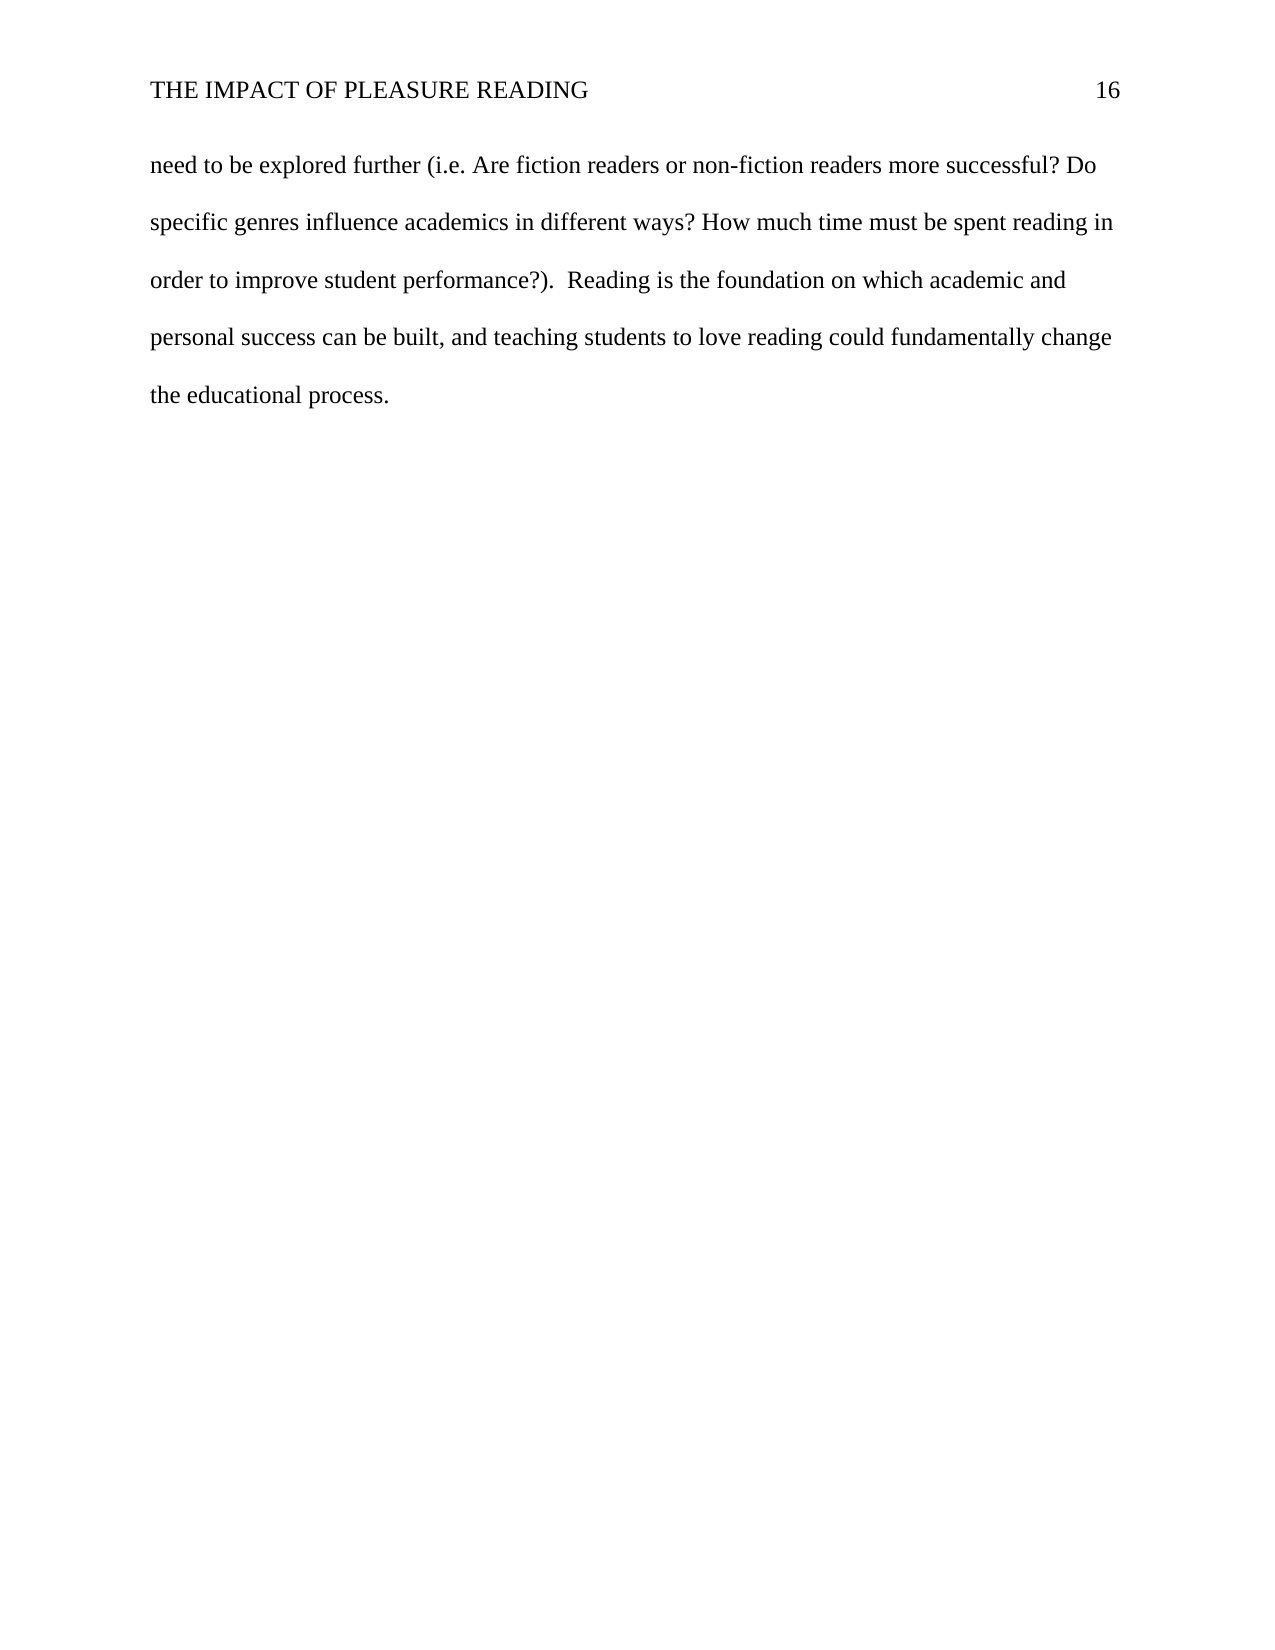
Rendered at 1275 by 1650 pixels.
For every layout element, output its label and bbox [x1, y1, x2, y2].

text [150, 150, 1125, 409]
